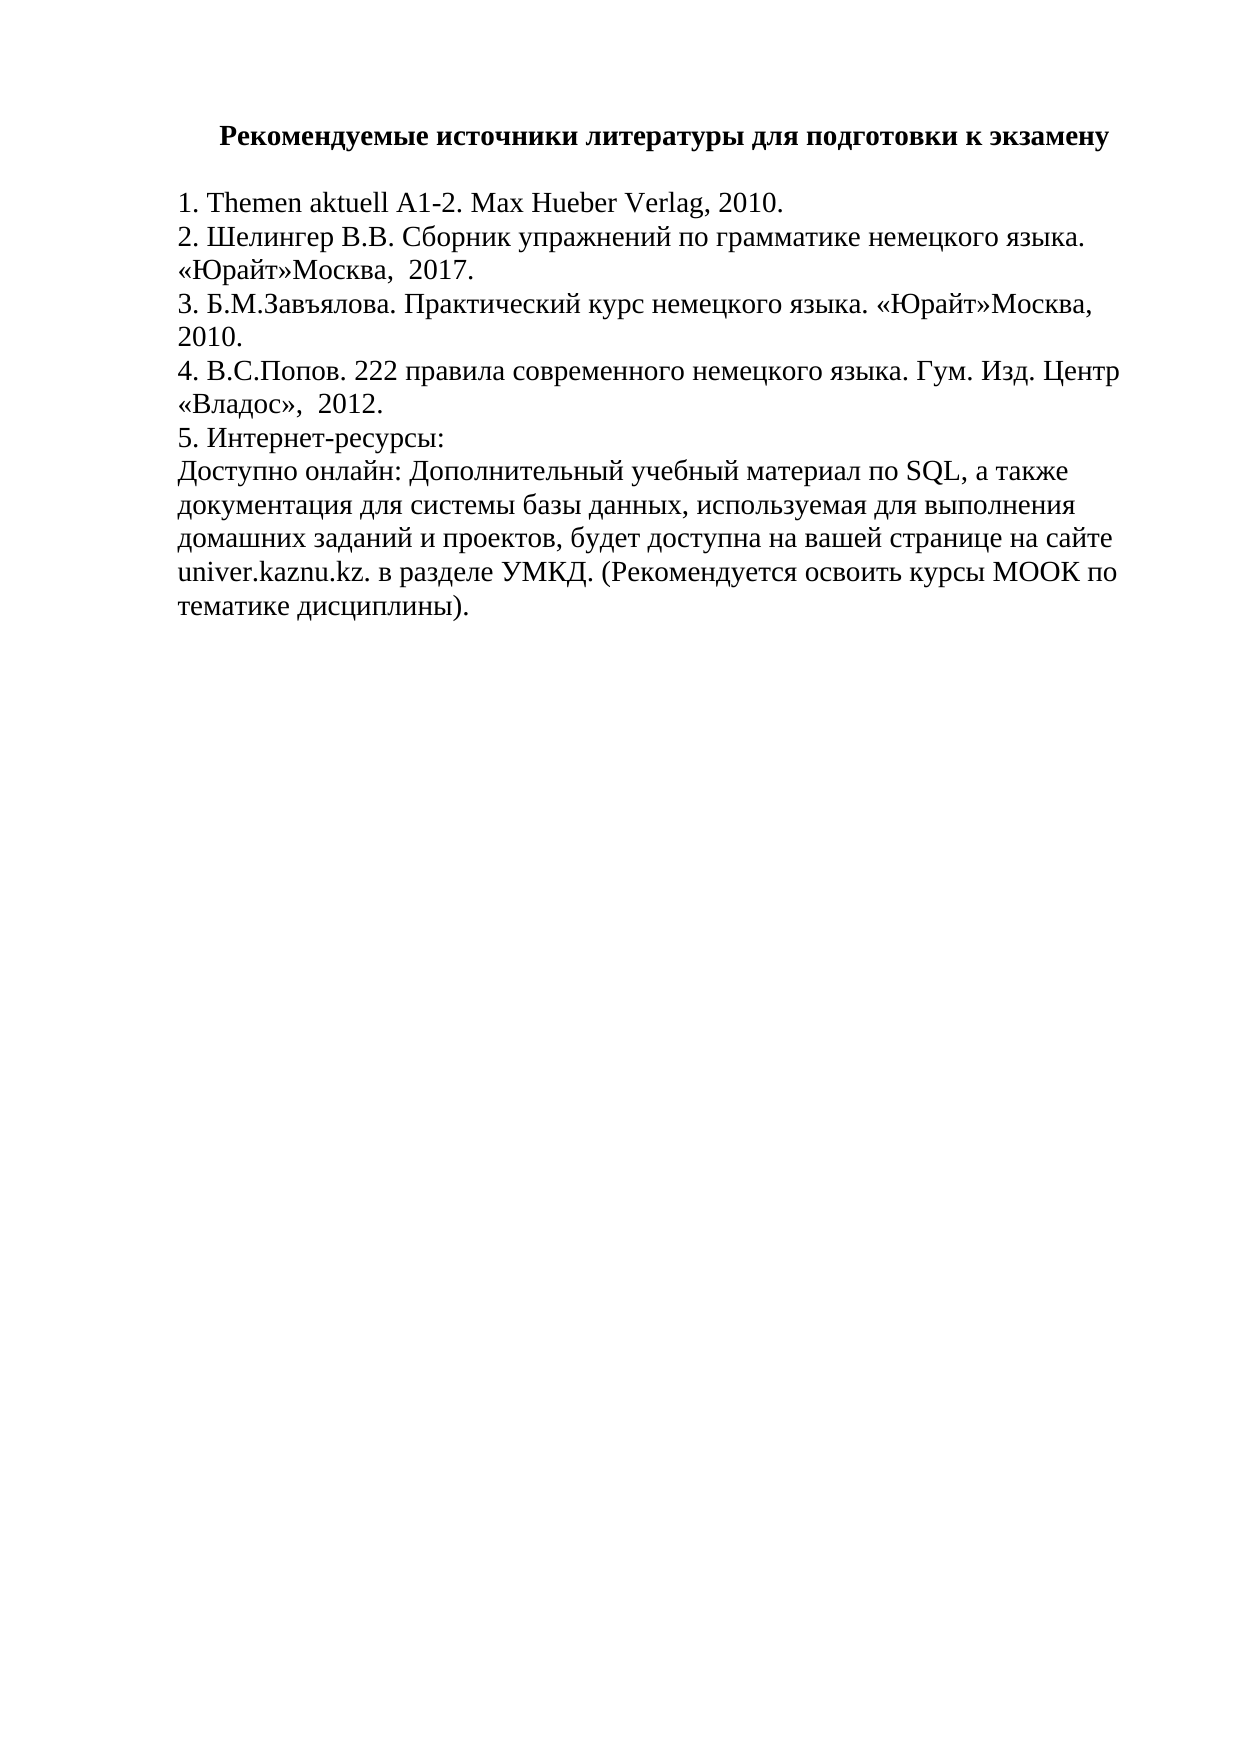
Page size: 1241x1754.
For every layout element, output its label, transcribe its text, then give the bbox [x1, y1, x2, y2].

text Рекомендуемые источники литературы для подготовки к экзамену [177, 118, 1152, 152]
text 1. Themen aktuell A1-2. Max Hueber Verlag, 2010. [177, 185, 1152, 219]
text 2. Шелингер В.В. Сборник упражнений по грамматике немецкого языка. «Юрайт»Москва, 2017. [177, 219, 1152, 286]
text 3. Б.М.Завъялова. Практический курс немецкого языка. «Юрайт»Москва, 2010. [177, 286, 1152, 353]
text 5. Интернет-ресурсы: [177, 420, 1152, 453]
text 4. В.С.Попов. 222 правила современного немецкого языка. Гум. Изд. Центр «Владос», 2012. [177, 353, 1152, 420]
text Доступно онлайн: Дополнительный учебный материал по SQL, а также документация для системы базы данных, используемая для выполнения домашних заданий и проектов, будет доступна на вашей странице на сайте univer.kaznu.kz. в разделе УМКД. (Рекомендуется освоить курсы МООК по тематике дисциплины). [177, 453, 1152, 621]
